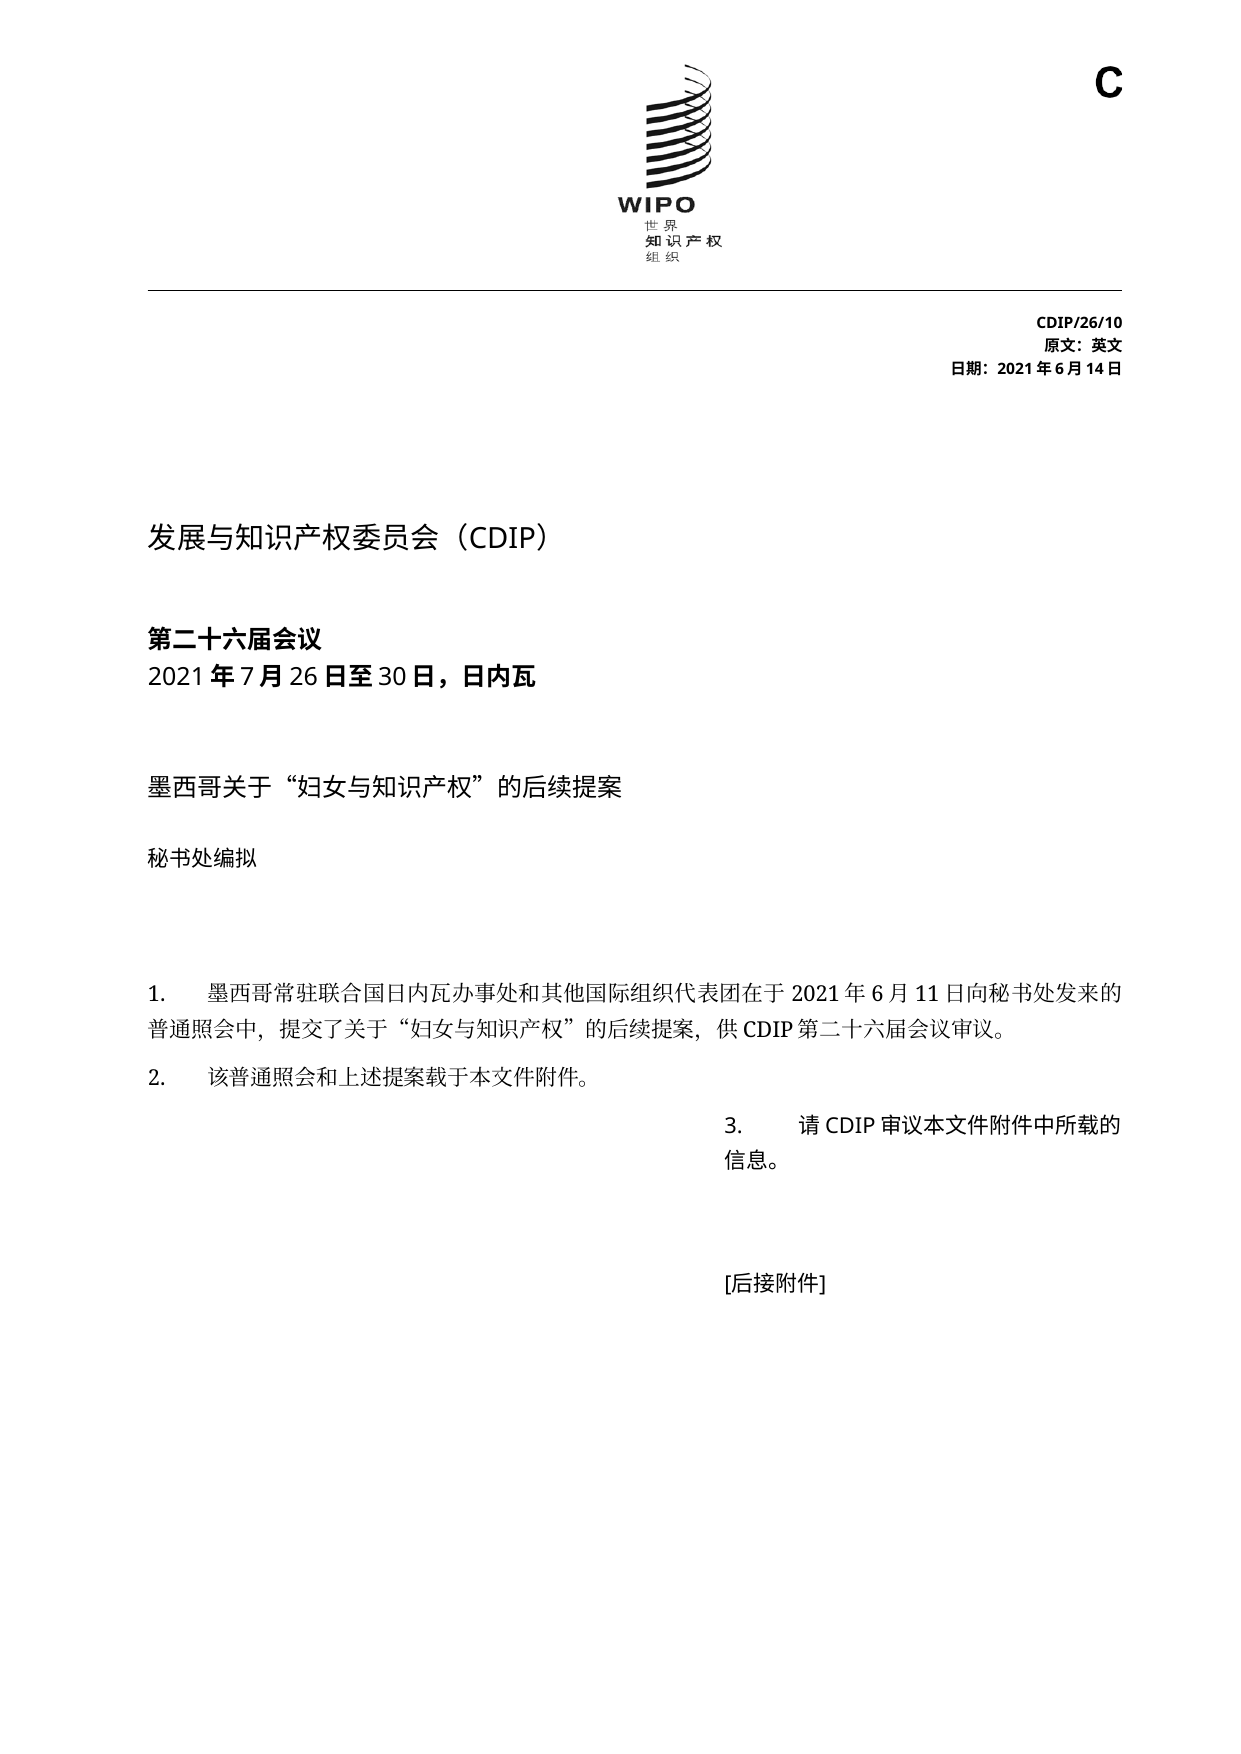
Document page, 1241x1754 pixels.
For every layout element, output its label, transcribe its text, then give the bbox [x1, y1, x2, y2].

text 发展与知识产权委员会（CDIP） [148, 515, 1122, 557]
text 墨西哥关于“妇女与知识产权”的后续提案 [148, 767, 1122, 804]
text 日期：2021年6月14日 [148, 356, 1122, 379]
text 原文：英文 [148, 333, 1122, 356]
text . 墨西哥常驻联合国日内瓦办事处和其他国际组织代表团在于2021年6月11日向秘书处发来的普通照会中，提交了关于“妇女与知识产权”的后续提案，供CDIP第二十六届会议审议。 [148, 973, 1122, 1044]
text . 该普通照会和上述提案载于本文件附件。 [148, 1056, 1122, 1092]
text 秘书处编拟 [148, 841, 1122, 873]
text [后接附件] [724, 1262, 1122, 1298]
text CDIP/26/10 [148, 291, 1122, 333]
text 第二十六届会议 2021年7月26日至30日，日内瓦 [148, 620, 1122, 692]
picture [613, 59, 1123, 278]
text . 请CDIP审议本文件附件中所载的信息。 [724, 1104, 1122, 1175]
